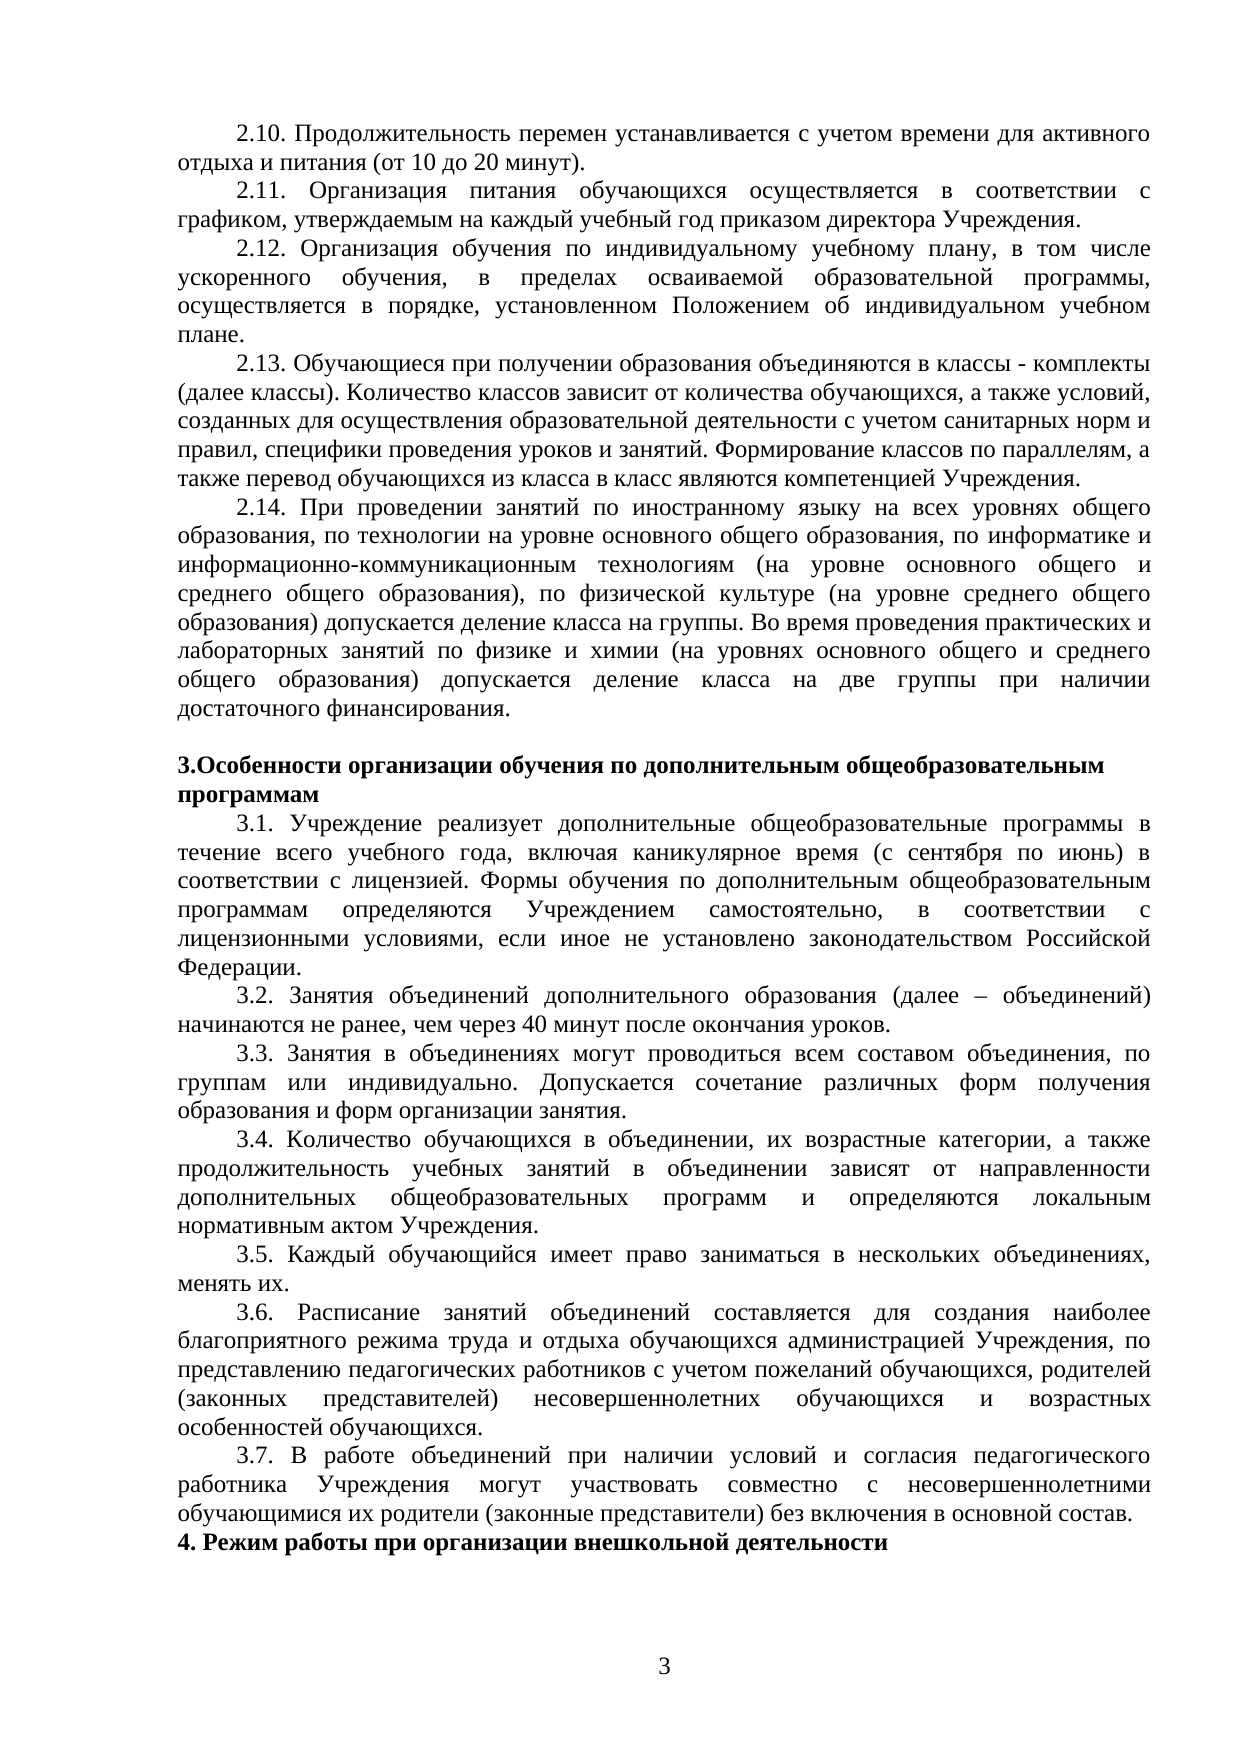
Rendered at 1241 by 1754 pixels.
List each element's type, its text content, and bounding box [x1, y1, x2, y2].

text 2.12. Организация обучения по индивидуальному учебному плану, в том числе ускоренного обучения, в пределах осваиваемой образовательной программы, осуществляется в порядке, установленном Положением об индивидуальном учебном плане. [177, 233, 1152, 348]
text 3.3. Занятия в объединениях могут проводиться всем составом объединения, по группам или индивидуально. Допускается сочетание различных форм получения образования и форм организации занятия. [177, 1038, 1152, 1124]
text 3.7. В работе объединений при наличии условий и согласия педагогического работника Учреждения могут участвовать совместно с несовершеннолетними обучающимися их родители (законные представители) без включения в основной состав. [177, 1441, 1152, 1527]
text 2.13. Обучающиеся при получении образования объединяются в классы - комплекты (далее классы). Количество классов зависит от количества обучающихся, а также условий, созданных для осуществления образовательной деятельности с учетом санитарных норм и правил, специфики проведения уроков и занятий. Формирование классов по параллелям, а также перевод обучающихся из класса в класс являются компетенцией Учреждения. [177, 348, 1152, 492]
text 3.4. Количество обучающихся в объединении, их возрастные категории, а также продолжительность учебных занятий в объединении зависят от направленности дополнительных общеобразовательных программ и определяются локальным нормативным актом Учреждения. [177, 1124, 1152, 1239]
text 2.10. Продолжительность перемен устанавливается с учетом времени для активного отдыха и питания (от 10 до 20 минут). [177, 118, 1152, 176]
text 3.6. Расписание занятий объединений составляется для создания наиболее благоприятного режима труда и отдыха обучающихся администрацией Учреждения, по представлению педагогических работников с учетом пожеланий обучающихся, родителей (законных представителей) несовершеннолетних обучающихся и возрастных особенностей обучающихся. [177, 1297, 1152, 1441]
text 3.1. Учреждение реализует дополнительные общеобразовательные программы в течение всего учебного года, включая каникулярное время (с сентября по июнь) в соответствии с лицензией. Формы обучения по дополнительным общеобразовательным программам определяются Учреждением самостоятельно, в соответствии с лицензионными условиями, если иное не установлено законодательством Российской Федерации. [177, 808, 1152, 981]
text 4. Режим работы при организации внешкольной деятельности [177, 1527, 1152, 1556]
text 3.Особенности организации обучения по дополнительным общеобразовательным программам [177, 751, 1152, 808]
text 3.5. Каждый обучающийся имеет право заниматься в нескольких объединениях, менять их. [177, 1239, 1152, 1297]
text 3.2. Занятия объединений дополнительного образования (далее – объединений) начинаются не ранее, чем через 40 минут после окончания уроков. [177, 981, 1152, 1038]
text 2.14. При проведении занятий по иностранному языку на всех уровнях общего образования, по технологии на уровне основного общего образования, по информатике и информационно-коммуникационным технологиям (на уровне основного общего и среднего общего образования), по физической культуре (на уровне среднего общего образования) допускается деление класса на группы. Во время проведения практических и лабораторных занятий по физике и химии (на уровнях основного общего и среднего общего образования) допускается деление класса на две группы при наличии достаточного финансирования. [177, 492, 1152, 722]
text 2.11. Организация питания обучающихся осуществляется в соответствии с графиком, утверждаемым на каждый учебный год приказом директора Учреждения. [177, 176, 1152, 233]
